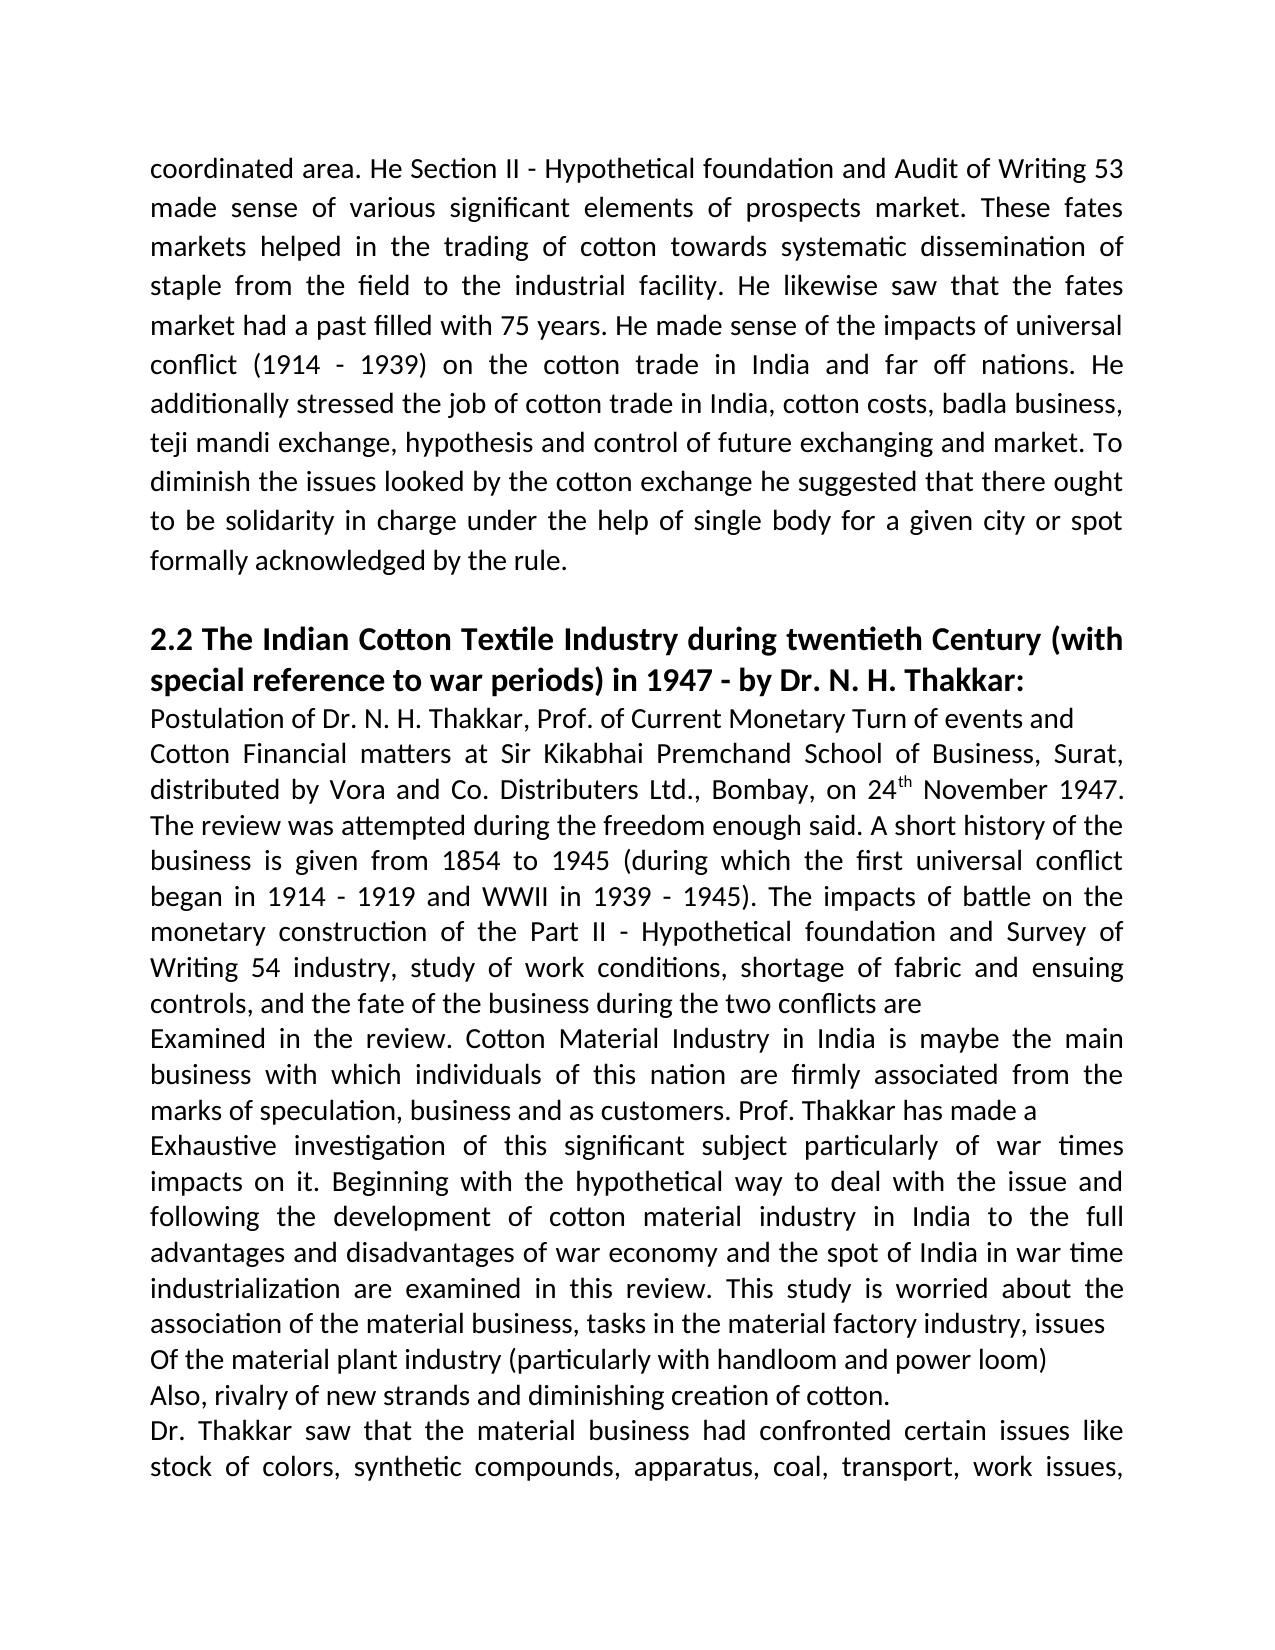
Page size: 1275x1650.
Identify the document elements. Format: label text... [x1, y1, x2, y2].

text Cotton Financial matters at Sir Kikabhai Premchand School of Business, Surat, distributed by Vora and Co. Distributers Ltd., Bombay, on 24th November 1947. The review was attempted during the freedom enough said. A short history of the business is given from 1854 to 1945 (during which the first universal conflict began in 1914 - 1919 and WWII in 1939 - 1945). The impacts of battle on the monetary construction of the Part II - Hypothetical foundation and Survey of Writing 54 industry, study of work conditions, shortage of fabric and ensuing controls, and the fate of the business during the two conflicts are [150, 735, 1125, 1020]
text Examined in the review. Cotton Material Industry in India is maybe the main business with which individuals of this nation are firmly associated from the marks of speculation, business and as customers. Prof. Thakkar has made a [150, 1020, 1125, 1127]
text Also, rivalry of new strands and diminishing creation of cotton. [150, 1377, 1125, 1412]
text 2.2 The Indian Cotton Textile Industry during twentieth Century (with special reference to war periods) in 1947 - by Dr. N. H. Thakkar: [150, 618, 1125, 700]
text Postulation of Dr. N. H. Thakkar, Prof. of Current Monetary Turn of events and [150, 700, 1125, 735]
text Exhaustive investigation of this significant subject particularly of war times impacts on it. Beginning with the hypothetical way to deal with the issue and following the development of cotton material industry in India to the full advantages and disadvantages of war economy and the spot of India in war time industrialization are examined in this review. This study is worried about the association of the material business, tasks in the material factory industry, issues [150, 1127, 1125, 1341]
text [150, 1412, 1125, 1483]
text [150, 150, 1125, 577]
text Of the material plant industry (particularly with handloom and power loom) [150, 1341, 1125, 1377]
